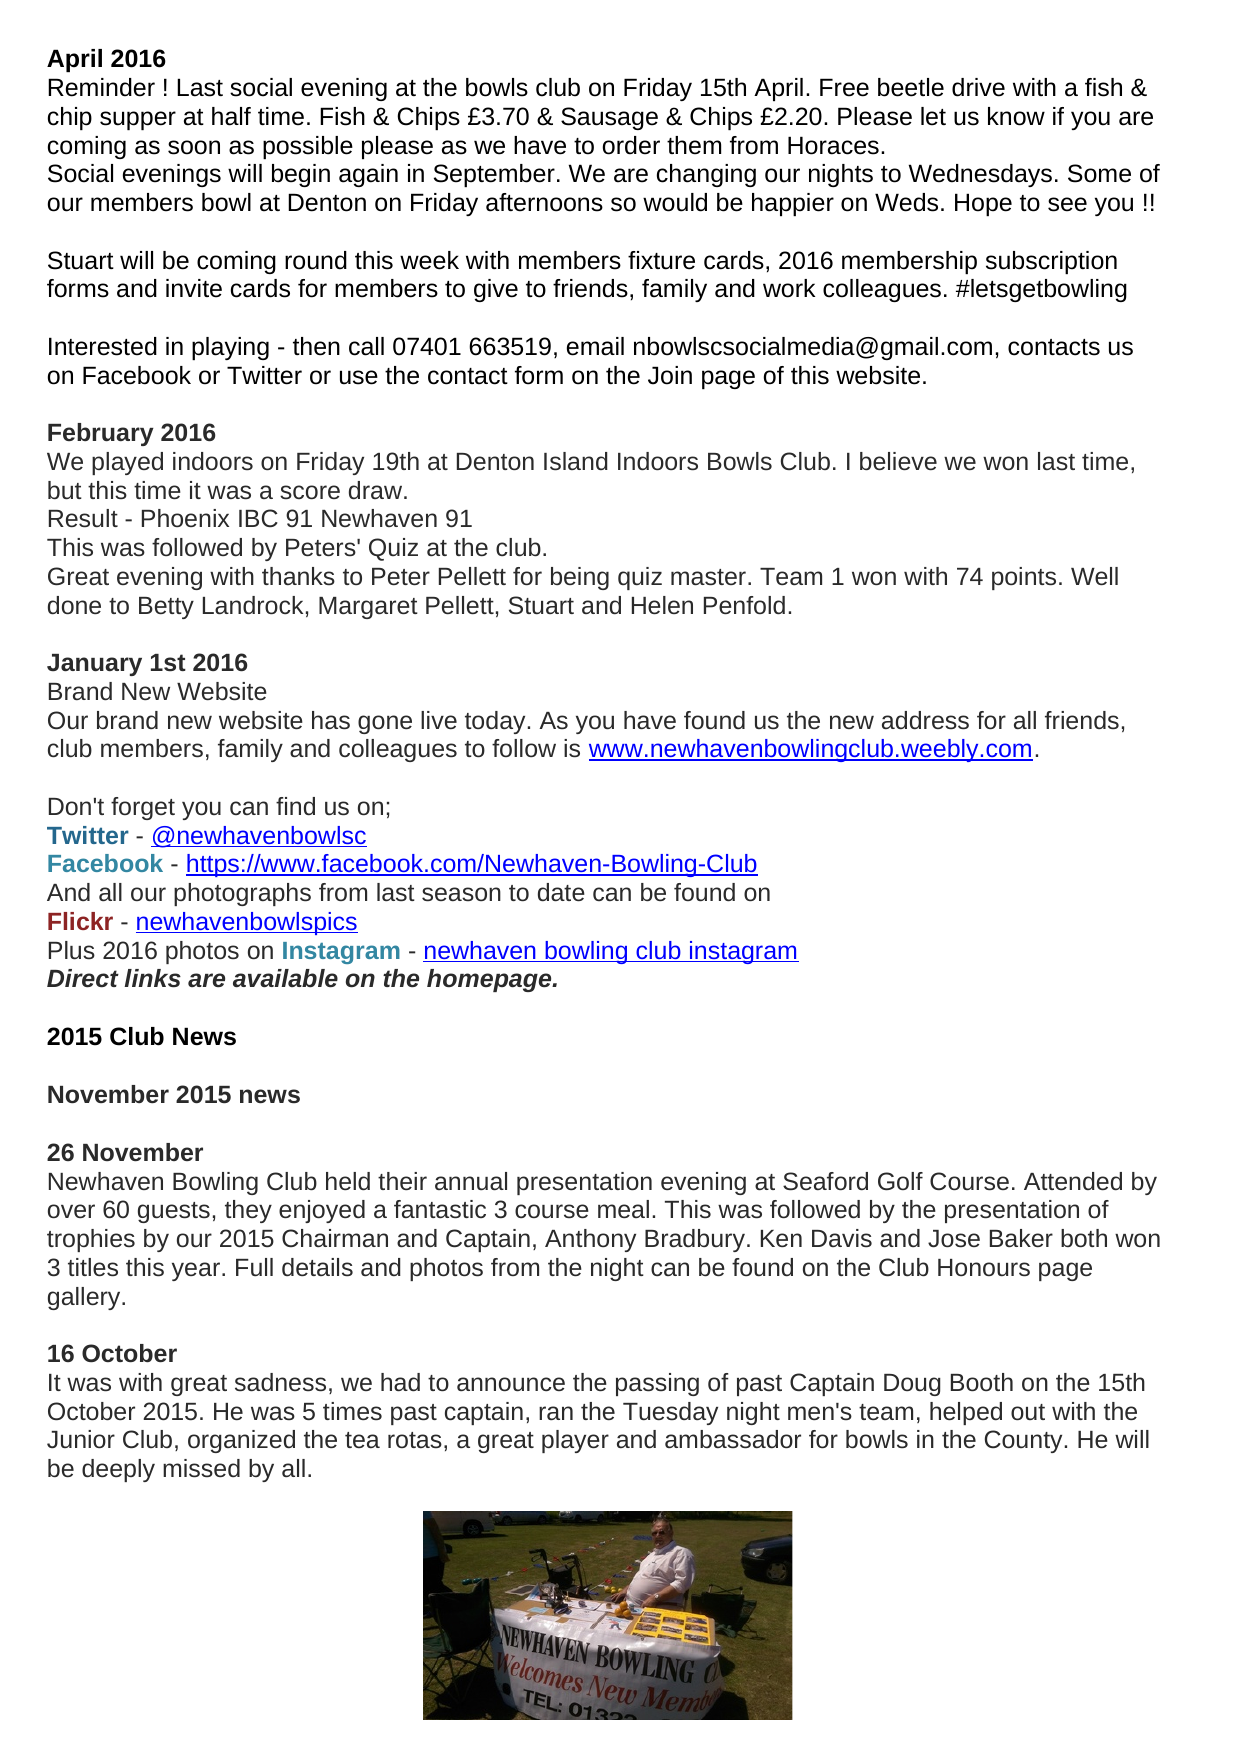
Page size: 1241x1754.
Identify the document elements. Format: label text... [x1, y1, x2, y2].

text 2015 Club News [47, 1022, 1169, 1051]
text April 2016 Reminder ! Last social evening at the bowls club on Friday 15th April. Free beetle drive with a fish & chip supper at half time. Fish & Chips £3.70 & Sausage & Chips £2.20. Please let us know if you are coming as soon as possible please as we have to order them from Horaces. Social evenings will begin again in September. We are changing our nights to Wednesdays. Some of our members bowl at Denton on Friday afternoons so would be happier on Weds. Hope to see you !! Stuart will be coming round this week with members fixture cards, 2016 membership subscription forms and invite cards for members to give to friends, family and work colleagues. #letsgetbowling Interested in playing - then call 07401 663519, email nbowlscsocialmedia@gmail.com, contacts us on Facebook or Twitter or use the contact form on the Join page of this website. February 2016 We played indoors on Friday 19th at Denton Island Indoors Bowls Club. I believe we won last time, but this time it was a score draw. Result - Phoenix IBC 91 Newhaven 91 This was followed by Peters' Quiz at the club. Great evening with thanks to Peter Pellett for being quiz master. Team 1 won with 74 points. Well done to Betty Landrock, Margaret Pellett, Stuart and Helen Penfold. January 1st 2016 Brand New Website Our brand new website has gone live today. As you have found us the new address for all friends, club members, family and colleagues to follow is www.newhavenbowlingclub.weebly.com. Don't forget you can find us on; Twitter - @newhavenbowlsc Facebook - https://www.facebook.com/Newhaven-Bowling-Club And all our photographs from last season to date can be found on Flickr - newhavenbowlspics Plus 2016 photos on Instagram - newhaven bowling club instagram Direct links are available on the homepage. [47, 44, 1169, 993]
picture [423, 1511, 793, 1720]
text November 2015 news 26 November Newhaven Bowling Club held their annual presentation evening at Seaford Golf Course. Attended by over 60 guests, they enjoyed a fantastic 3 course meal. This was followed by the presentation of trophies by our 2015 Chairman and Captain, Anthony Bradbury. Ken Davis and Jose Baker both won 3 titles this year. Full details and photos from the night can be found on the Club Honours page gallery. 16 October It was with great sadness, we had to announce the passing of past Captain Doug Booth on the 15th October 2015. He was 5 times past captain, ran the Tuesday night men's team, helped out with the Junior Club, organized the tea rotas, a great player and ambassador for bowls in the County. He will be deeply missed by all. [47, 1080, 1169, 1483]
